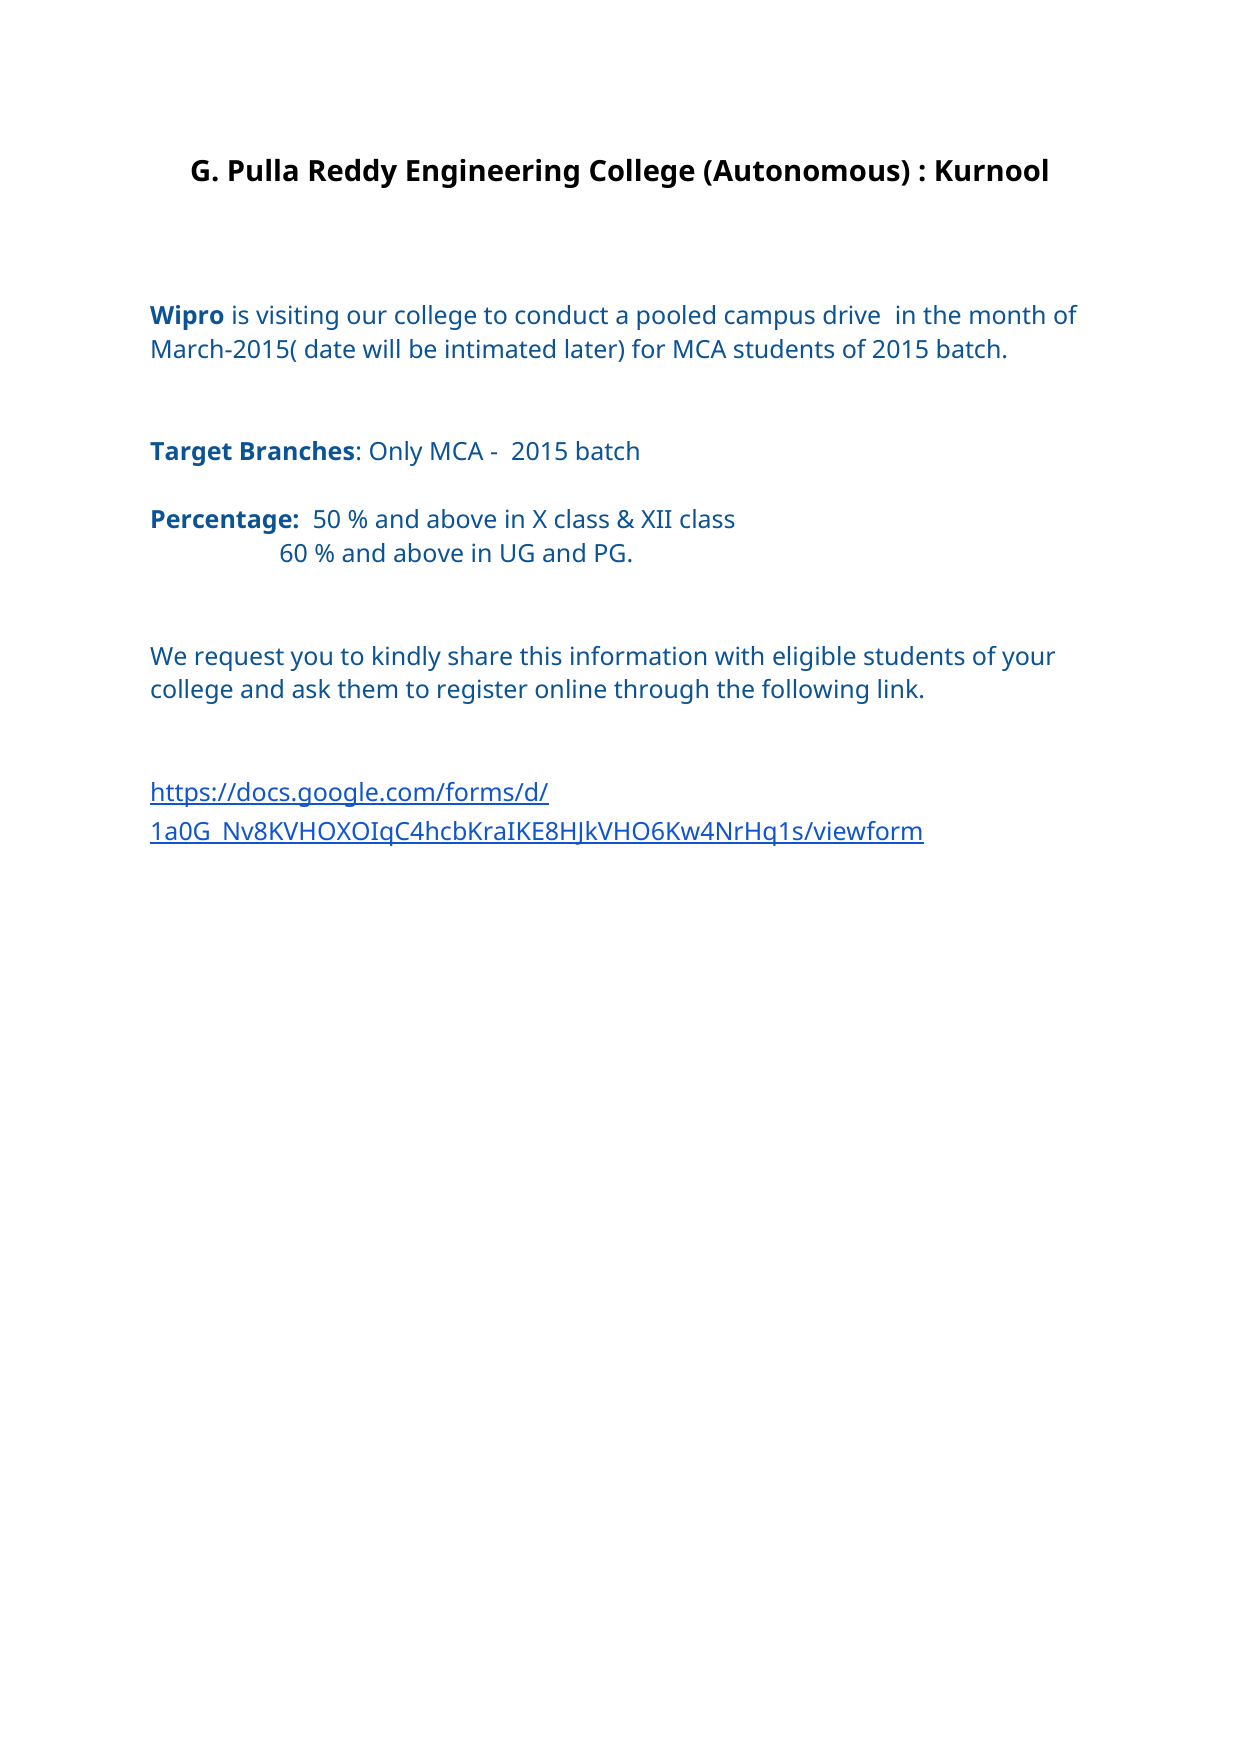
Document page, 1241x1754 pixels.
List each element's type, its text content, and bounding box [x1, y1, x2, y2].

text https://docs.google.com/forms/d/1a0G_Nv8KVHOXOIqC4hcbKraIKE8HJkVHO6Kw4NrHq1s/viewform [150, 774, 1090, 848]
text Wipro is visiting our college to conduct a pooled campus drive in the month of March-2015( date will be intimated later) for MCA students of 2015 batch. [150, 297, 1090, 366]
text G. Pulla Reddy Engineering College (Autonomous) : Kurnool [150, 150, 1090, 190]
text Percentage: 50 % and above in X class & XII class [150, 502, 1090, 536]
text 60 % and above in UG and PG. We request you to kindly share this information with eligible students of your college and ask them to register online through the following link. [150, 536, 1090, 706]
text Target Branches: Only MCA - 2015 batch [150, 434, 1090, 468]
